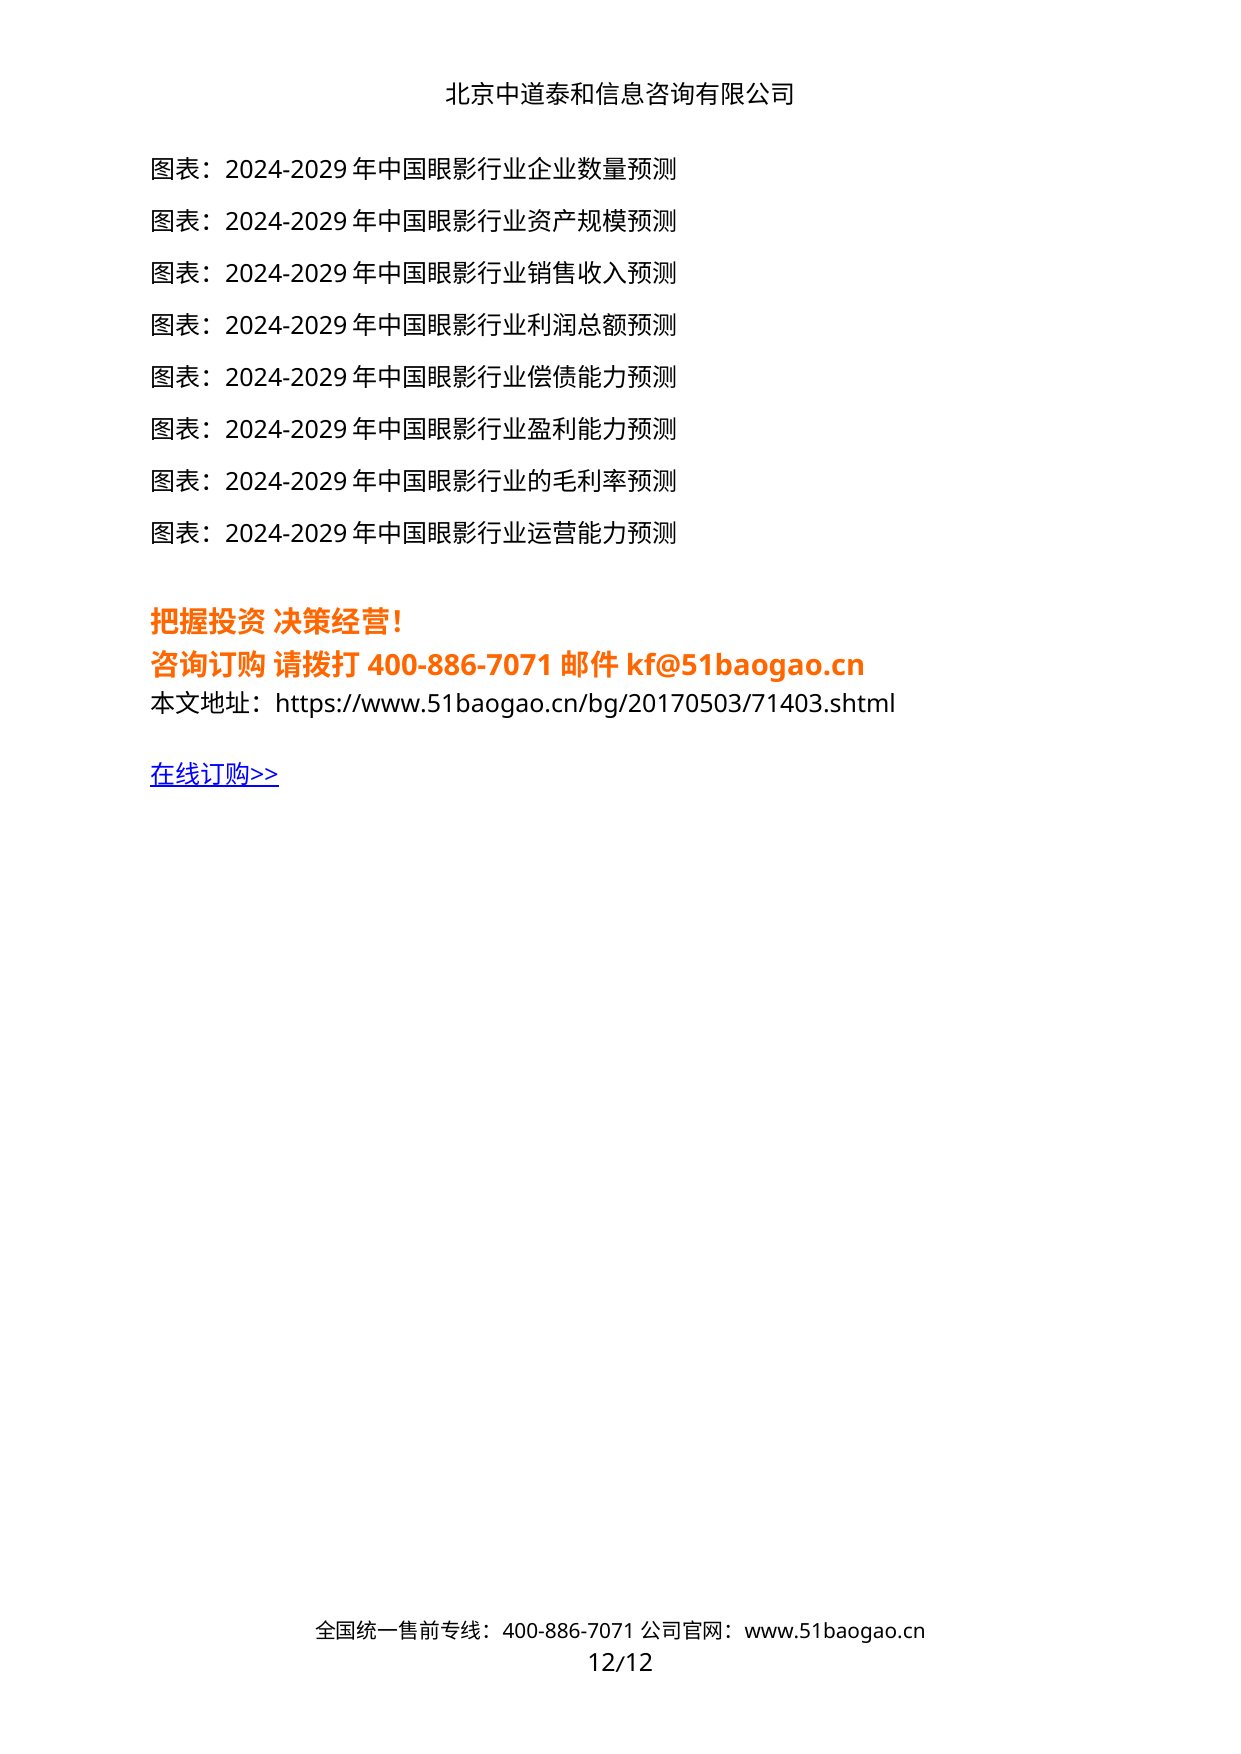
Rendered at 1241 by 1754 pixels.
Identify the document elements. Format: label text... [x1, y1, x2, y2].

text 把握投资 决策经营！咨询订购 请拨打 400-886-7071 邮件 kf@51baogao.cn本文地址：https://www.51baogao.cn/bg/20170503/71403.shtml [150, 565, 1090, 720]
text 在线订购>> [150, 720, 1090, 790]
text 图表：2024-2029年中国眼影行业企业数量预测 [150, 150, 1090, 186]
text 图表：2024-2029年中国眼影行业销售收入预测 [150, 254, 1090, 290]
text 图表：2024-2029年中国眼影行业运营能力预测 [150, 513, 1090, 549]
text 图表：2024-2029年中国眼影行业偿债能力预测 [150, 357, 1090, 394]
text 图表：2024-2029年中国眼影行业盈利能力预测 [150, 409, 1090, 446]
text 图表：2024-2029年中国眼影行业资产规模预测 [150, 202, 1090, 238]
text 图表：2024-2029年中国眼影行业的毛利率预测 [150, 461, 1090, 497]
text 图表：2024-2029年中国眼影行业利润总额预测 [150, 306, 1090, 342]
